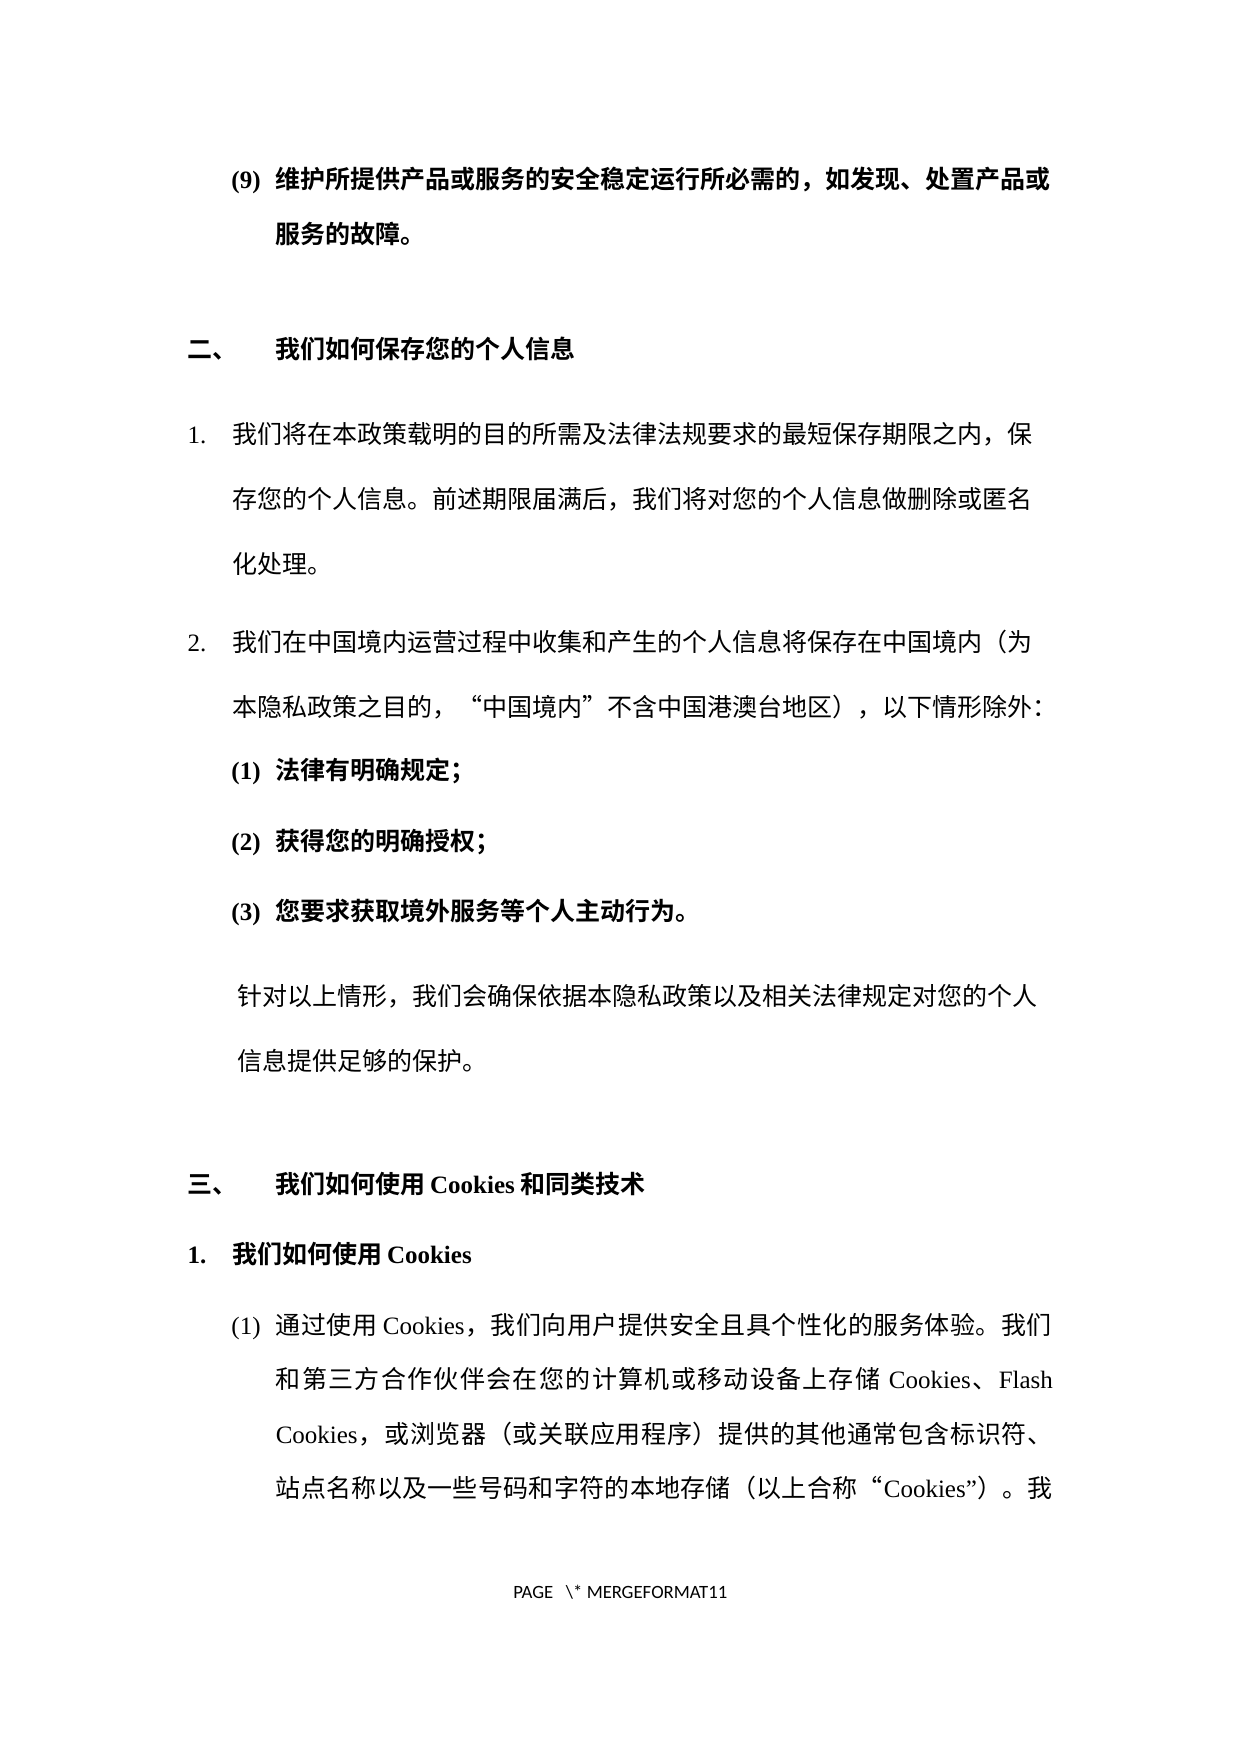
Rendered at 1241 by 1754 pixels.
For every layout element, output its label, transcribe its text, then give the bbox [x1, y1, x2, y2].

list 我们如何保存您的个人信息 [187, 330, 1053, 366]
list 我们将在本政策载明的目的所需及法律法规要求的最短保存期限之内，保存您的个人信息。前述期限届满后，我们将对您的个人信息做删除或匿名化处理。 [187, 401, 1053, 596]
list 针对以上情形，我们会确保依据本隐私政策以及相关法律规定对您的个人信息提供足够的保护。 [237, 962, 1053, 1092]
list 我们在中国境内运营过程中收集和产生的个人信息将保存在中国境内（为本隐私政策之目的，“中国境内”不含中国港澳台地区），以下情形除外： [187, 608, 1053, 738]
list 法律有明确规定； [231, 751, 1053, 787]
list 我们如何使用Cookies和同类技术 [187, 1164, 1053, 1201]
list 维护所提供产品或服务的安全稳定运行所必需的，如发现、处置产品或服务的故障。 [231, 160, 1053, 251]
list 获得您的明确授权； [231, 821, 1053, 857]
list 您要求获取境外服务等个人主动行为。 [231, 892, 1053, 928]
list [231, 1306, 1053, 1505]
list 我们如何使用Cookies [187, 1235, 1053, 1271]
